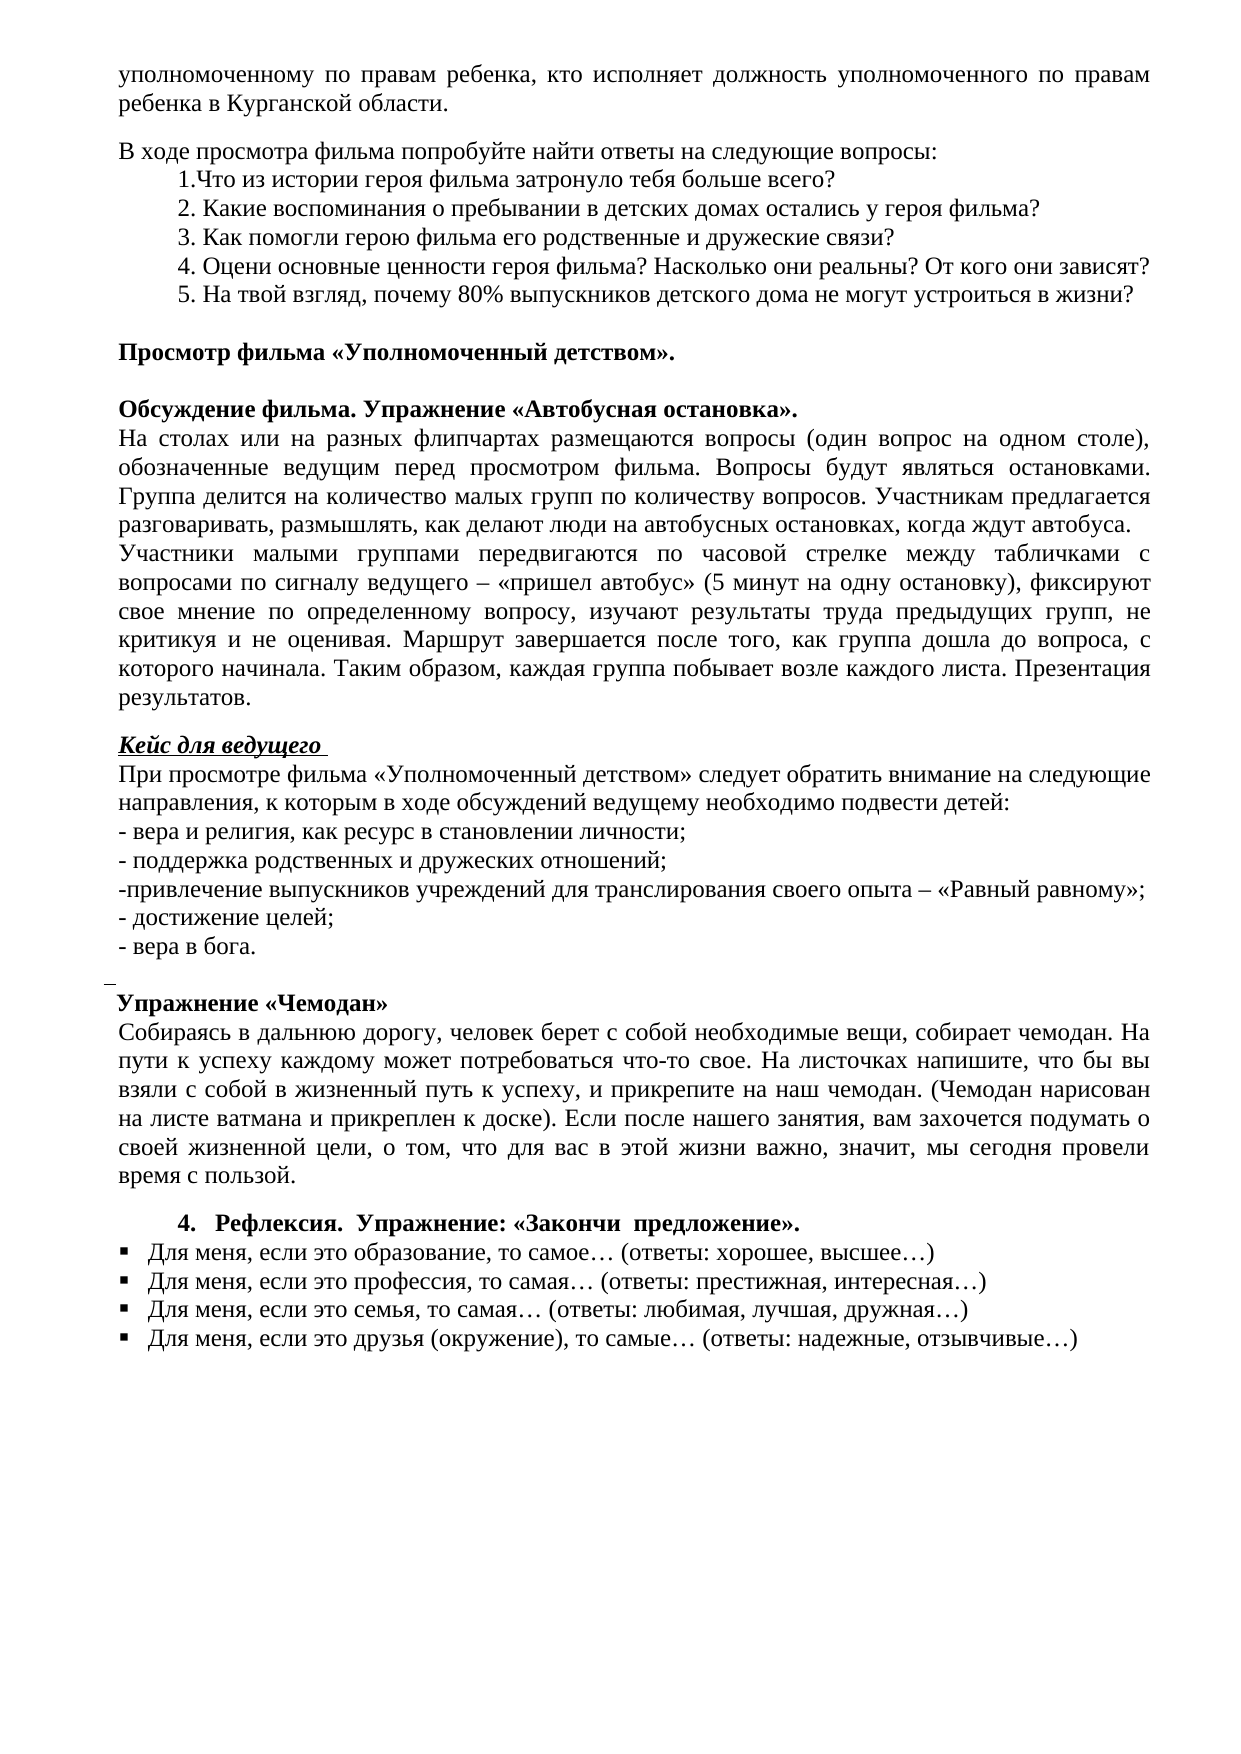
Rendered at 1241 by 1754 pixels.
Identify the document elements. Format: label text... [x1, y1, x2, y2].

text Обсуждение фильма. Упражнение «Автобусная остановка». [118, 394, 1152, 423]
text Просмотр фильма «Уполномоченный детством». [118, 337, 1152, 366]
text 2. Какие воспоминания о пребывании в детских домах остались у героя фильма? [177, 193, 1152, 222]
text - вера в бога. [118, 931, 1152, 960]
list 4. Оцени основные ценности героя фильма? Насколько они реальны? От кого они зависят? [177, 251, 1152, 279]
list Для меня, если это семья, то самая… (ответы: любимая, лучшая, дружная…) [118, 1294, 1152, 1323]
list Для меня, если это профессия, то самая… (ответы: престижная, интересная…) [118, 1266, 1152, 1294]
list 3. Как помогли герою фильма его родственные и дружеские связи? [177, 222, 1152, 251]
list Для меня, если это образование, то самое… (ответы: хорошее, высшее…) [118, 1237, 1152, 1266]
list Для меня, если это друзья (окружение), то самые… (ответы: надежные, отзывчивые…) [118, 1323, 1152, 1352]
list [118, 59, 1152, 117]
text Кейс для ведущего [118, 730, 1152, 759]
list 5. На твой взгляд, почему 80% выпускников детского дома не могут устроиться в жизни? [177, 279, 1152, 308]
text -привлечение выпускников учреждений для транслирования своего опыта – «Равный равному»; [118, 874, 1152, 902]
text При просмотре фильма «Уполномоченный детством» следует обратить внимание на следующие направления, к которым в ходе обсуждений ведущему необходимо подвести детей: [118, 759, 1152, 816]
text - поддержка родственных и дружеских отношений; [118, 845, 1152, 874]
list Участники малыми группами передвигаются по часовой стрелке между табличками с вопросами по сигналу ведущего – «пришел автобус» (5 минут на одну остановку), фиксируют свое мнение по определенному вопросу, изучают результаты труда предыдущих групп, не критикуя и не оценивая. Маршрут завершается после того, как группа дошла до вопроса, с которого начинала. Таким образом, каждая группа побывает возле каждого листа. Презентация результатов. [118, 538, 1152, 711]
list Собираясь в дальнюю дорогу, человек берет с собой необходимые вещи, собирает чемодан. На пути к успеху каждому может потребоваться что-то свое. На листочках напишите, что бы вы взяли с собой в жизненный путь к успеху, и прикрепите на наш чемодан. (Чемодан нарисован на листе ватмана и прикреплен к доске). Если после нашего занятия, вам захочется подумать о своей жизненной цели, о том, что для вас в этой жизни важно, значит, мы сегодня провели время с пользой. [118, 1017, 1152, 1189]
text - достижение целей; [118, 902, 1152, 931]
list В ходе просмотра фильма попробуйте найти ответы на следующие вопросы: [118, 136, 1152, 164]
list На столах или на разных флипчартах размещаются вопросы (один вопрос на одном столе), обозначенные ведущим перед просмотром фильма. Вопросы будут являться остановками. Группа делится на количество малых групп по количеству вопросов. Участникам предлагается разговаривать, размышлять, как делают люди на автобусных остановках, когда ждут автобуса. [118, 423, 1152, 538]
list Рефлексия. Упражнение: «Закончи предложение». [177, 1208, 1152, 1237]
text Упражнение «Чемодан» [103, 988, 1152, 1017]
text 1.Что из истории героя фильма затронуло тебя больше всего? [177, 164, 1152, 193]
text - вера и религия, как ресурс в становлении личности; [118, 816, 1152, 845]
